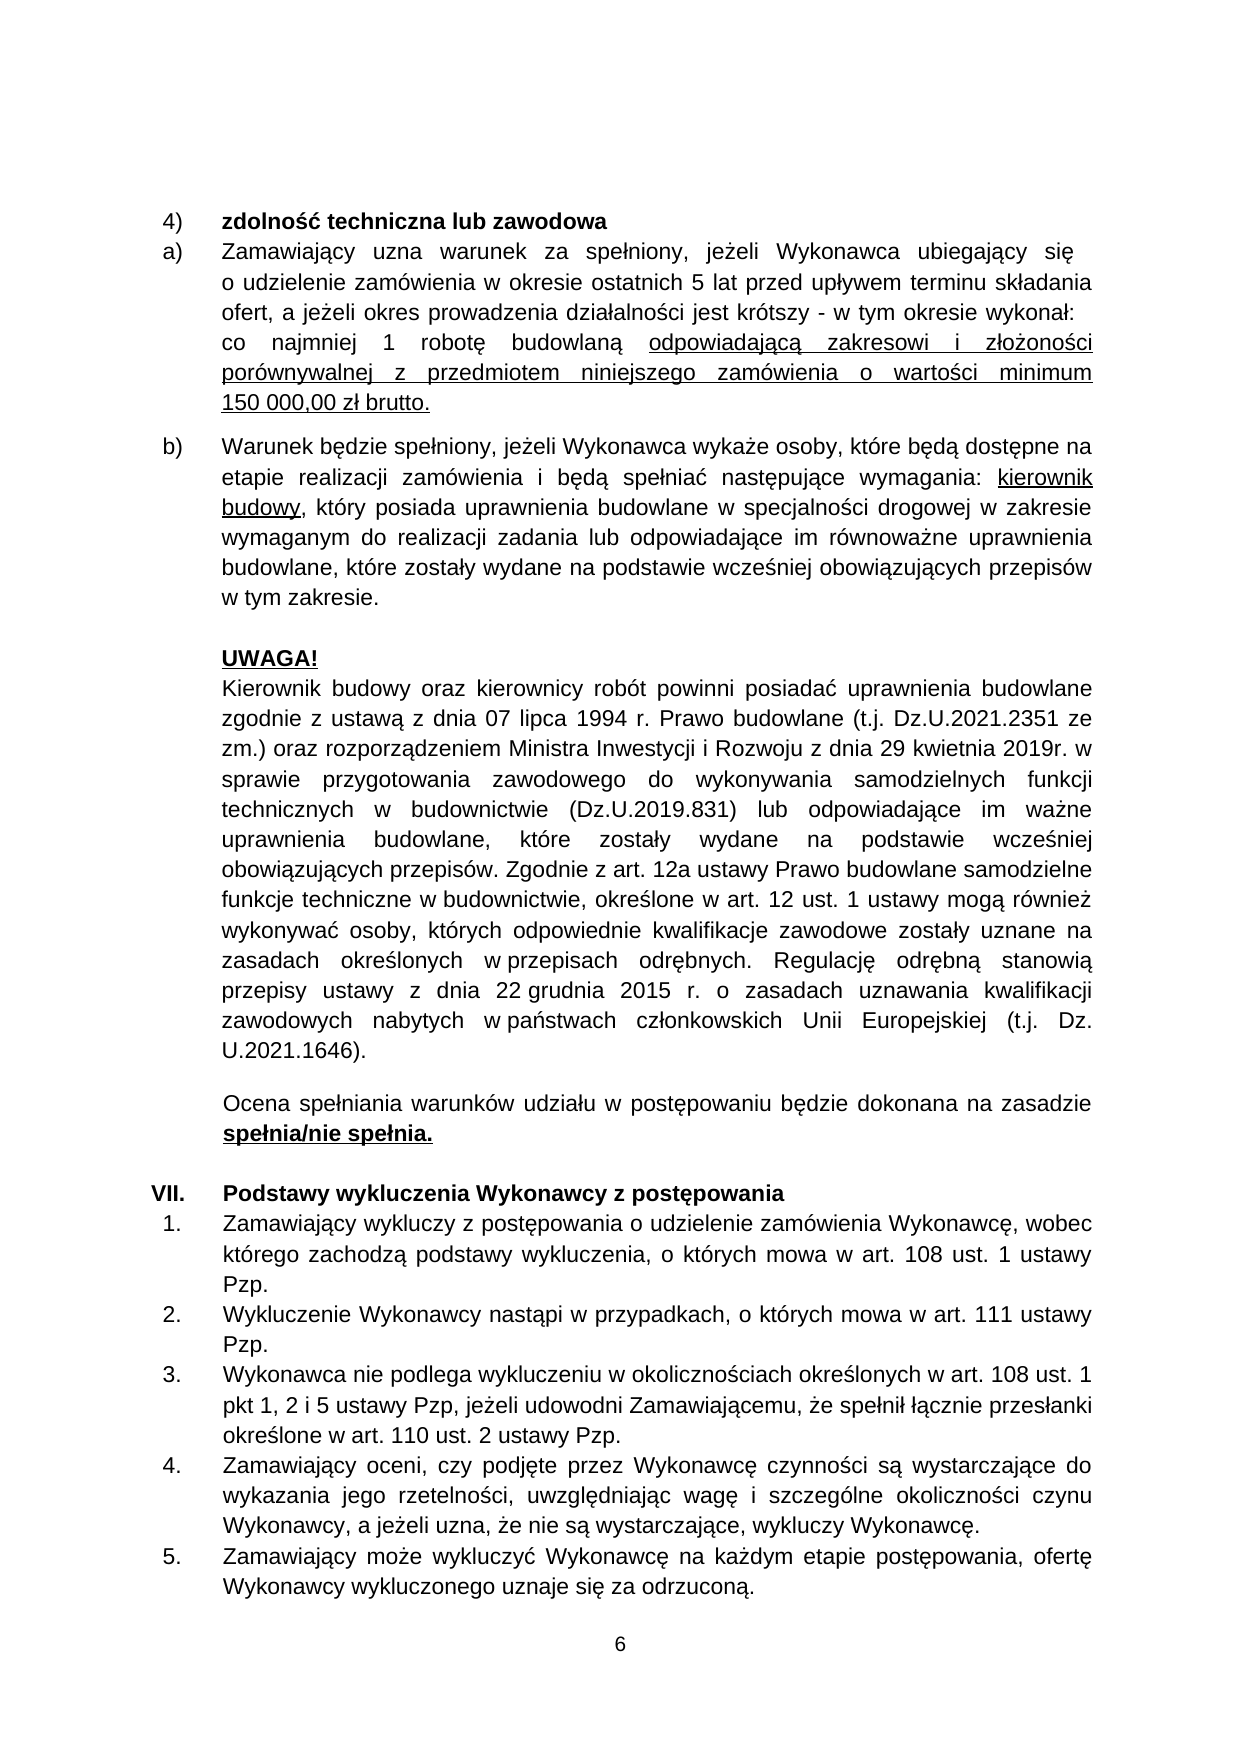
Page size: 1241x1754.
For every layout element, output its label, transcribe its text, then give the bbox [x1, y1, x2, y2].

list Wykluczenie Wykonawcy nastąpi w przypadkach, o których mowa w art. 111 ustawy Pzp. [162, 1301, 1093, 1358]
list Zamawiający oceni, czy podjęte przez Wykonawcę czynności są wystarczające do wykazania jego rzetelności, uwzględniając wagę i szczególne okoliczności czynu Wykonawcy, a jeżeli uzna, że nie są wystarczające, wykluczy Wykonawcę. [162, 1452, 1093, 1539]
text UWAGA! [177, 645, 1093, 671]
list Zamawiający może wykluczyć Wykonawcę na każdym etapie postępowania, ofertę Wykonawcy wykluczonego uznaje się za odrzuconą. [162, 1543, 1093, 1599]
list Podstawy wykluczenia Wykonawcy z postępowania [185, 1180, 1093, 1207]
text Ocena spełniania warunków udziału w postępowaniu będzie dokonana na zasadzie spełnia/nie spełnia. [223, 1089, 1093, 1146]
text Kierownik budowy oraz kierownicy robót powinni posiadać uprawnienia budowlane zgodnie z ustawą z dnia 07 lipca 1994 r. Prawo budowlane (t.j. Dz.U.2021.2351 ze zm.) oraz rozporządzeniem Ministra Inwestycji i Rozwoju z dnia 29 kwietnia 2019r. w sprawie przygotowania zawodowego do wykonywania samodzielnych funkcji technicznych w budownictwie (Dz.U.2019.831) lub odpowiadające im ważne uprawnienia budowlane, które zostały wydane na podstawie wcześniej obowiązujących przepisów. Zgodnie z art. 12a ustawy Prawo budowlane samodzielne funkcje techniczne w budownictwie, określone w art. 12 ust. 1 ustawy mogą również wykonywać osoby, których odpowiednie kwalifikacje zawodowe zostały uznane na zasadach określonych w przepisach odrębnych. Regulację odrębną stanowią przepisy ustawy z dnia 22 grudnia 2015 r. o zasadach uznawania kwalifikacji zawodowych nabytych w państwach członkowskich Unii Europejskiej (t.j. Dz. U.2021.1646). [221, 675, 1093, 1064]
list Zamawiający wykluczy z postępowania o udzielenie zamówienia Wykonawcę, wobec którego zachodzą podstawy wykluczenia, o których mowa w art. 108 ust. 1 ustawy Pzp. [162, 1210, 1093, 1297]
list zdolność techniczna lub zawodowa [162, 208, 1093, 234]
list Zamawiający uzna warunek za spełniony, jeżeli Wykonawca ubiegający się o udzielenie zamówienia w okresie ostatnich 5 lat przed upływem terminu składania ofert, a jeżeli okres prowadzenia działalności jest krótszy - w tym okresie wykonał: co najmniej 1 robotę budowlaną odpowiadającą zakresowi i złożoności porównywalnej z przedmiotem niniejszego zamówienia o wartości minimum 150 000,00 zł brutto. [162, 238, 1093, 416]
list Warunek będzie spełniony, jeżeli Wykonawca wykaże osoby, które będą dostępne na etapie realizacji zamówienia i będą spełniać następujące wymagania: kierownik budowy, który posiada uprawnienia budowlane w specjalności drogowej w zakresie wymaganym do realizacji zadania lub odpowiadające im równoważne uprawnienia budowlane, które zostały wydane na podstawie wcześniej obowiązujących przepisów w tym zakresie. [162, 433, 1093, 611]
list Wykonawca nie podlega wykluczeniu w okolicznościach określonych w art. 108 ust. 1 pkt 1, 2 i 5 ustawy Pzp, jeżeli udowodni Zamawiającemu, że spełnił łącznie przesłanki określone w art. 110 ust. 2 ustawy Pzp. [162, 1361, 1093, 1448]
